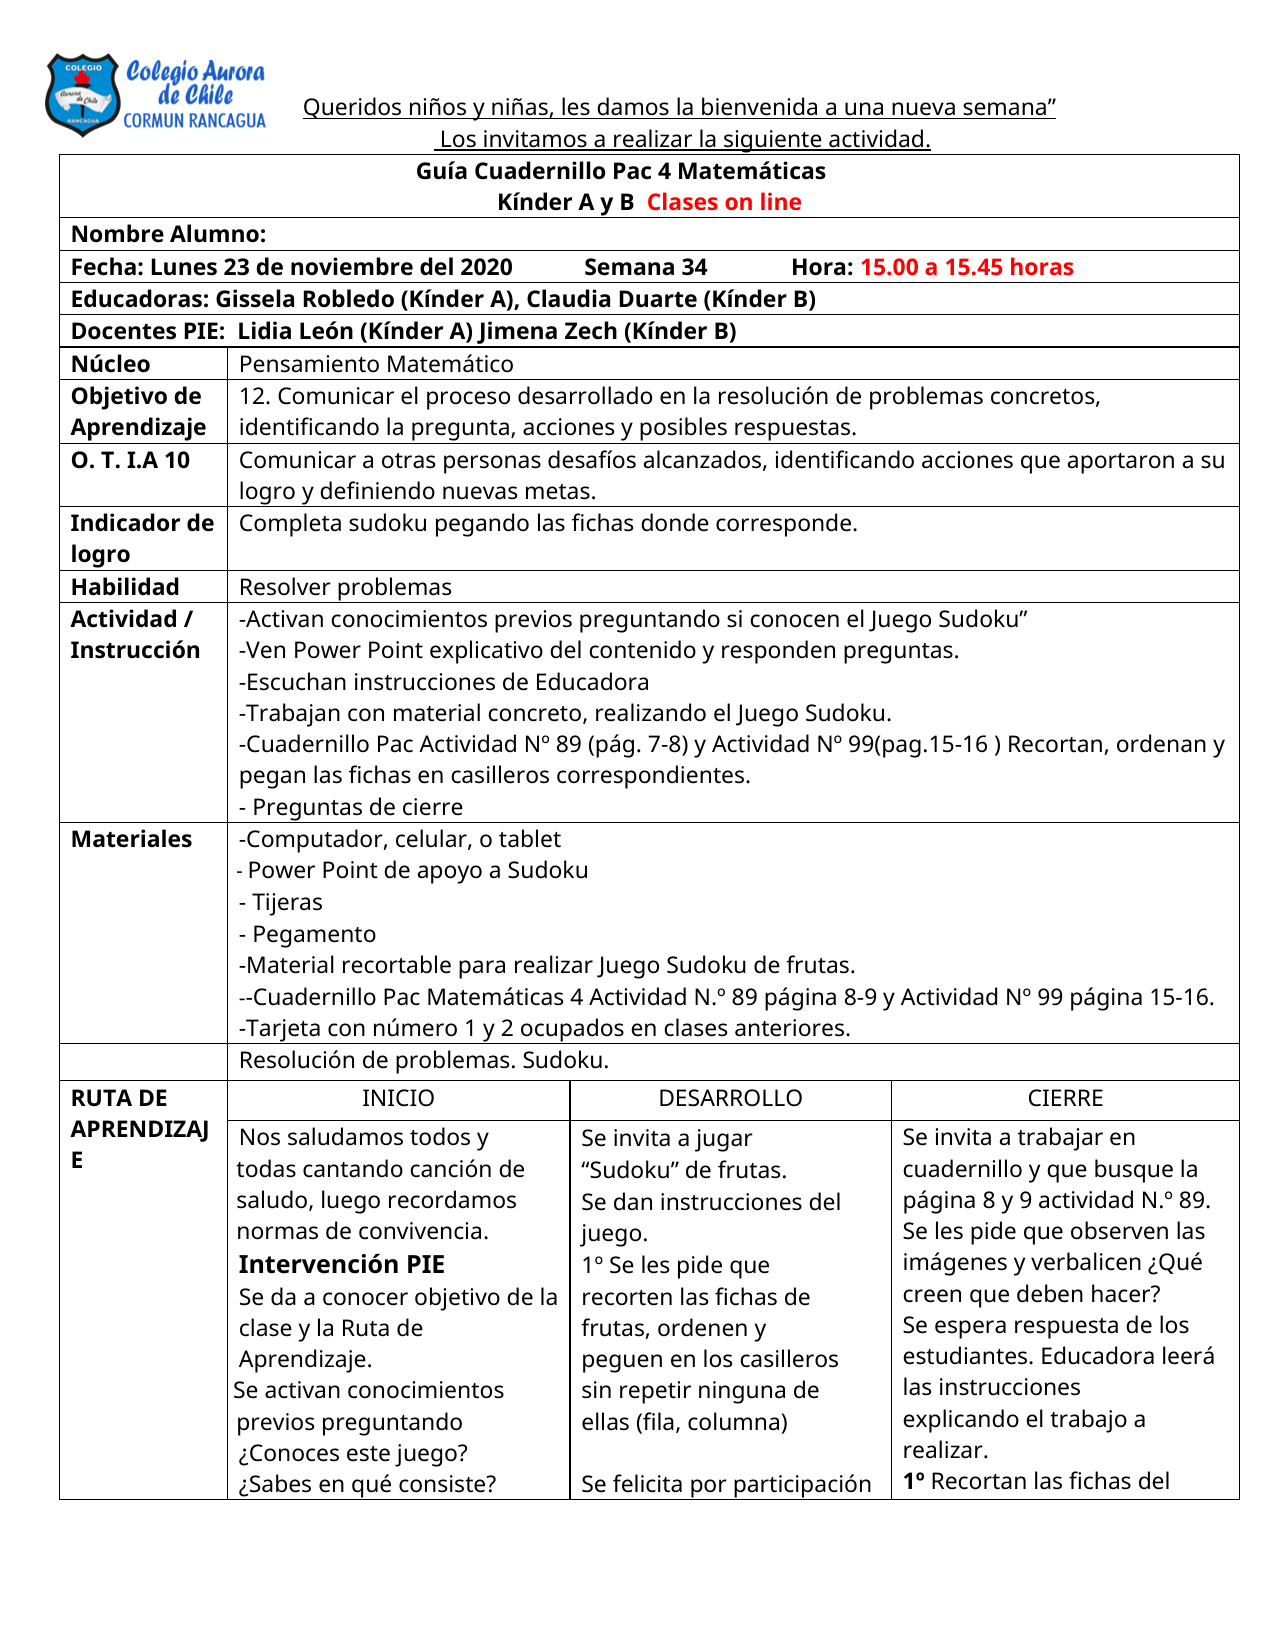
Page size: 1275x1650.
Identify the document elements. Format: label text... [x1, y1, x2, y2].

table_cell Docentes PIE: Lidia León (Kínder A) Jimena Zech (Kínder B) [60, 315, 1239, 346]
text Los invitamos a realizar la siguiente actividad. [59, 122, 1211, 154]
table_cell O. T. I.A 10 [60, 444, 227, 506]
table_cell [571, 1121, 891, 1499]
table_cell INICIO [228, 1081, 569, 1120]
table_cell Indicador de logro [60, 507, 227, 570]
table_header Guía Cuadernillo Pac 4 Matemáticas Kínder A y B Clases on line [60, 155, 1239, 217]
table_cell Completa sudoku pegando las fichas donde corresponde. [228, 507, 1239, 570]
table_cell Objetivo de Aprendizaje [60, 380, 227, 443]
table_cell Resolver problemas [228, 571, 1239, 602]
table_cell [228, 1121, 569, 1499]
text Queridos niños y niñas, les damos la bienvenida a una nueva semana” [266, 91, 1211, 122]
table_cell Pensamiento Matemático [228, 348, 1239, 379]
table_cell [60, 1044, 227, 1080]
table_cell DESARROLLO [571, 1081, 891, 1120]
table_cell RUTA DE APRENDIZAJE [60, 1081, 227, 1499]
table_cell Nombre Alumno: [60, 218, 1239, 249]
table_cell 12. Comunicar el proceso desarrollado en la resolución de problemas concretos, identificando la pregunta, acciones y posibles respuestas. [228, 380, 1239, 443]
table_cell -Computador, celular, o tablet - Power Point de apoyo a Sudoku - Tijeras - Pegamento -Material recortable para realizar Juego Sudoku de frutas. --Cuadernillo Pac Matemáticas 4 Actividad N.º 89 página 8-9 y Actividad Nº 99 página 15-16. -Tarjeta con número 1 y 2 ocupados en clases anteriores. [228, 823, 1239, 1043]
table_cell Materiales [60, 823, 227, 1043]
table_cell Educadoras: Gissela Robledo (Kínder A), Claudia Duarte (Kínder B) [60, 283, 1239, 314]
table_cell Resolución de problemas. Sudoku. [228, 1044, 1239, 1080]
table_cell Comunicar a otras personas desafíos alcanzados, identificando acciones que aportaron a su logro y definiendo nuevas metas. [228, 444, 1239, 506]
picture [45, 53, 266, 138]
table_cell Fecha: Lunes 23 de noviembre del 2020 Semana 34 Hora: 15.00 a 15.45 horas [60, 251, 1239, 282]
table_cell CIERRE [892, 1081, 1239, 1120]
table_cell Habilidad [60, 571, 227, 602]
table_cell Núcleo [60, 348, 227, 379]
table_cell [892, 1121, 1239, 1499]
table_cell -Activan conocimientos previos preguntando si conocen el Juego Sudoku” -Ven Power Point explicativo del contenido y responden preguntas. -Escuchan instrucciones de Educadora -Trabajan con material concreto, realizando el Juego Sudoku. -Cuadernillo Pac Actividad Nº 89 (pág. 7-8) y Actividad Nº 99(pag.15-16 ) Recortan, ordenan y pegan las fichas en casilleros correspondientes. - Preguntas de cierre [228, 603, 1239, 822]
table_cell Actividad / Instrucción [60, 603, 227, 822]
